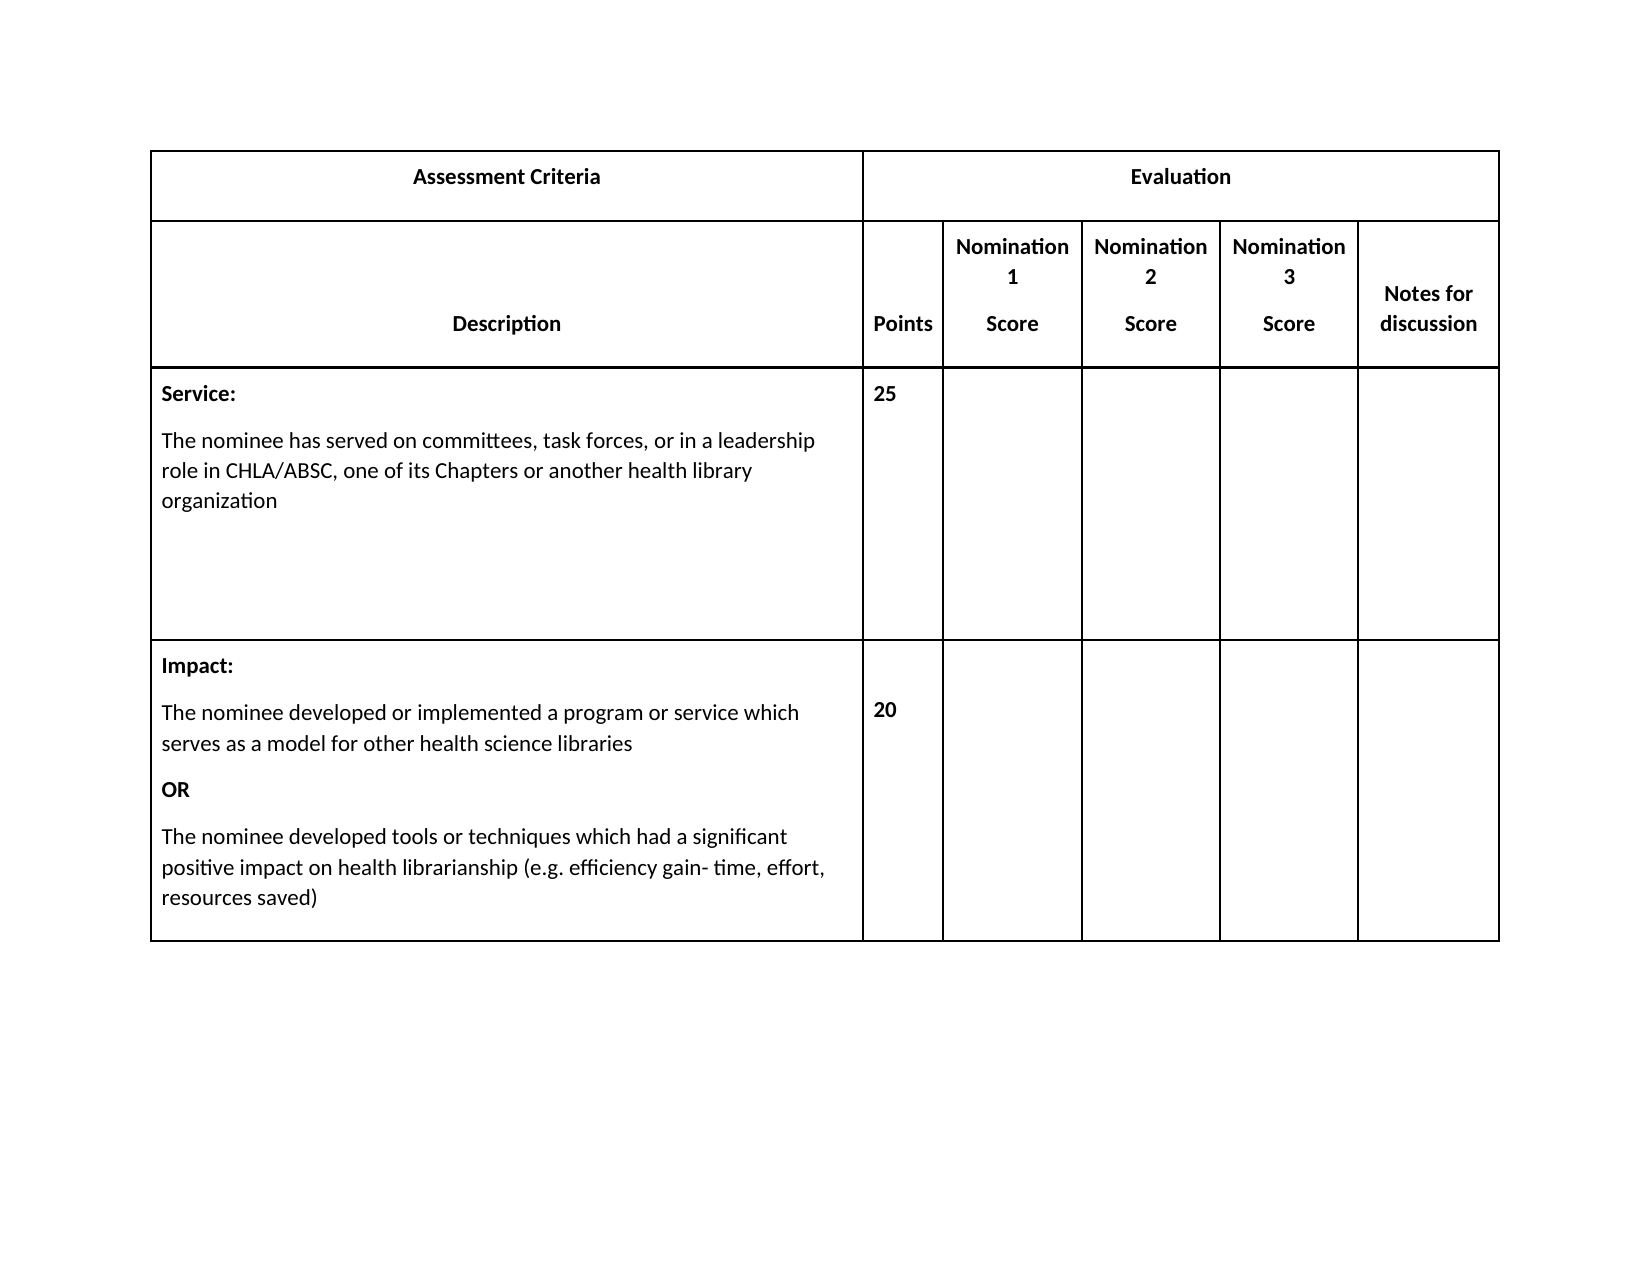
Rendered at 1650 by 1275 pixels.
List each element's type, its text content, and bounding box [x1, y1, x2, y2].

table_cell Notes for discussion [1359, 222, 1498, 366]
table_cell Nomination 1 Score [944, 222, 1081, 366]
table_header Assessment Criteria [152, 152, 862, 220]
table_cell [944, 641, 1081, 940]
table_cell Nomination 2 Score [1083, 222, 1219, 366]
table_header Evaluation [864, 152, 1498, 220]
table_cell [1359, 641, 1498, 940]
table_cell Service: The nominee has served on committees, task forces, or in a leadership role in CHLA/ABSC, one of its Chapters or another health library organization [152, 369, 862, 639]
table_cell [944, 369, 1081, 639]
table_cell [1221, 369, 1357, 639]
table_cell [1083, 641, 1219, 940]
table_cell Description [152, 222, 862, 366]
table_cell Nomination 3 Score [1221, 222, 1357, 366]
table_cell [1359, 369, 1498, 639]
table_cell [1083, 369, 1219, 639]
table_cell 25 [864, 369, 942, 639]
table_cell Points [864, 222, 942, 366]
table_cell [1221, 641, 1357, 940]
table_cell 20 [864, 641, 942, 940]
table_cell Impact: The nominee developed or implemented a program or service which serves as a model for other health science libraries OR The nominee developed tools or techniques which had a significant positive impact on health librarianship (e.g. efficiency gain- time, effort, resources saved) [152, 641, 862, 940]
